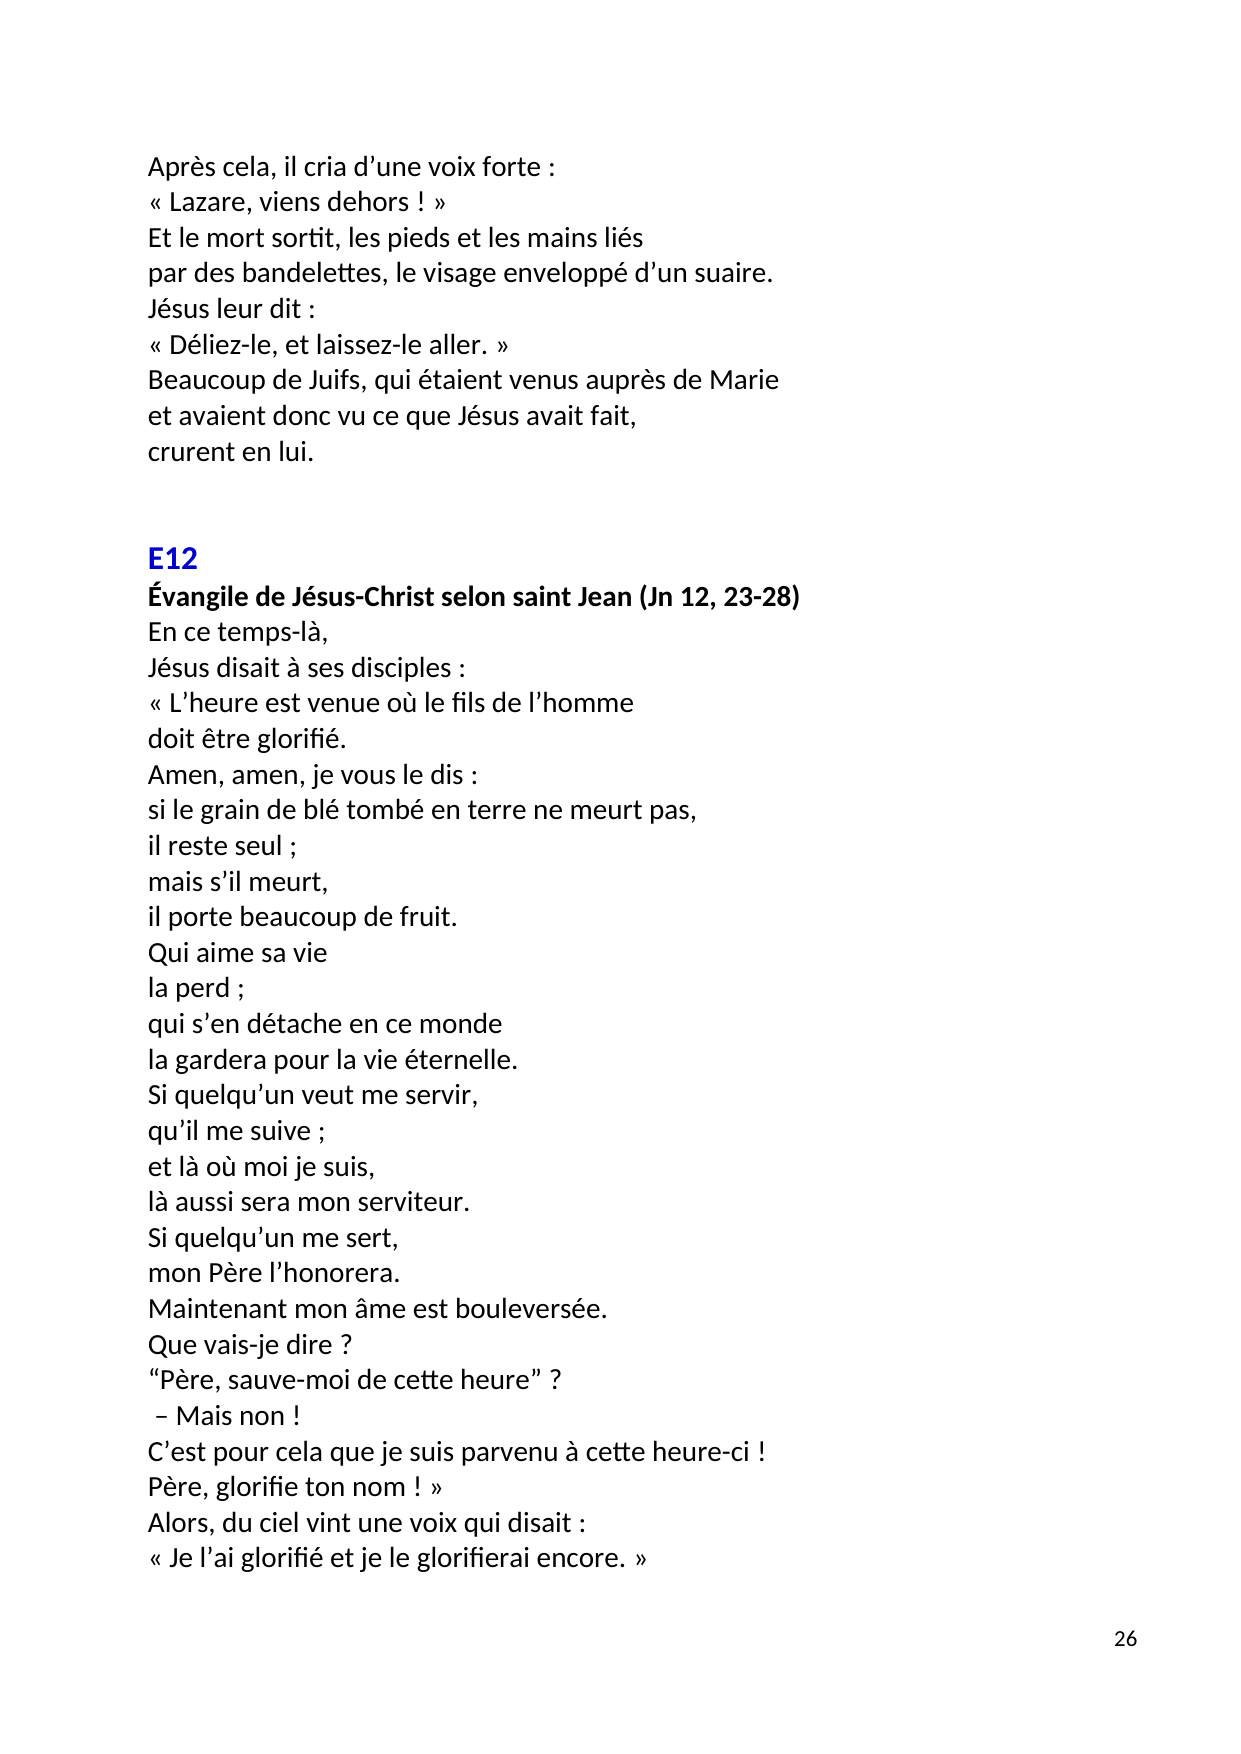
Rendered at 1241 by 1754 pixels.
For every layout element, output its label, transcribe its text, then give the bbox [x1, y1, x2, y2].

text Jésus leur dit : [148, 290, 1137, 326]
text Jésus disait à ses disciples : [148, 649, 1137, 684]
text par des bandelettes, le visage enveloppé d’un suaire. [148, 254, 1137, 290]
text « Lazare, viens dehors ! » [148, 183, 1137, 219]
text mais s’il meurt, [148, 863, 1137, 898]
text E12 [148, 537, 1137, 578]
text qu’il me suive ; [148, 1112, 1137, 1148]
text la gardera pour la vie éternelle. [148, 1041, 1137, 1076]
text Après cela, il cria d’une voix forte : [148, 148, 1137, 183]
text doit être glorifié. [148, 720, 1137, 756]
text et avaient donc vu ce que Jésus avait fait, [148, 397, 1137, 433]
text crurent en lui. [148, 433, 1137, 468]
text Maintenant mon âme est bouleversée. [148, 1290, 1137, 1326]
text la perd ; [148, 969, 1137, 1005]
text « L’heure est venue où le fils de l’homme [148, 684, 1137, 720]
text Alors, du ciel vint une voix qui disait : [148, 1504, 1137, 1539]
text C’est pour cela que je suis parvenu à cette heure-ci ! [148, 1433, 1137, 1468]
text Évangile de Jésus-Christ selon saint Jean (Jn 12, 23-28) [148, 578, 1137, 613]
text Si quelqu’un veut me servir, [148, 1076, 1137, 1112]
text il reste seul ; [148, 827, 1137, 863]
text et là où moi je suis, [148, 1148, 1137, 1183]
text « Déliez-le, et laissez-le aller. » [148, 326, 1137, 361]
text En ce temps-là, [148, 613, 1137, 649]
text Et le mort sortit, les pieds et les mains liés [148, 219, 1137, 254]
text Si quelqu’un me sert, [148, 1219, 1137, 1254]
text Père, glorifie ton nom ! » [148, 1468, 1137, 1504]
text il porte beaucoup de fruit. [148, 898, 1137, 934]
text “Père, sauve-moi de cette heure” ? [148, 1361, 1137, 1397]
text Que vais-je dire ? [148, 1326, 1137, 1361]
text « Je l’ai glorifié et je le glorifierai encore. » [148, 1539, 1137, 1575]
text là aussi sera mon serviteur. [148, 1183, 1137, 1219]
text Qui aime sa vie [148, 934, 1137, 969]
text mon Père l’honorera. [148, 1254, 1137, 1290]
text qui s’en détache en ce monde [148, 1005, 1137, 1041]
text si le grain de blé tombé en terre ne meurt pas, [148, 791, 1137, 827]
text Amen, amen, je vous le dis : [148, 756, 1137, 791]
text – Mais non ! [148, 1397, 1137, 1433]
text Beaucoup de Juifs, qui étaient venus auprès de Marie [148, 361, 1137, 397]
